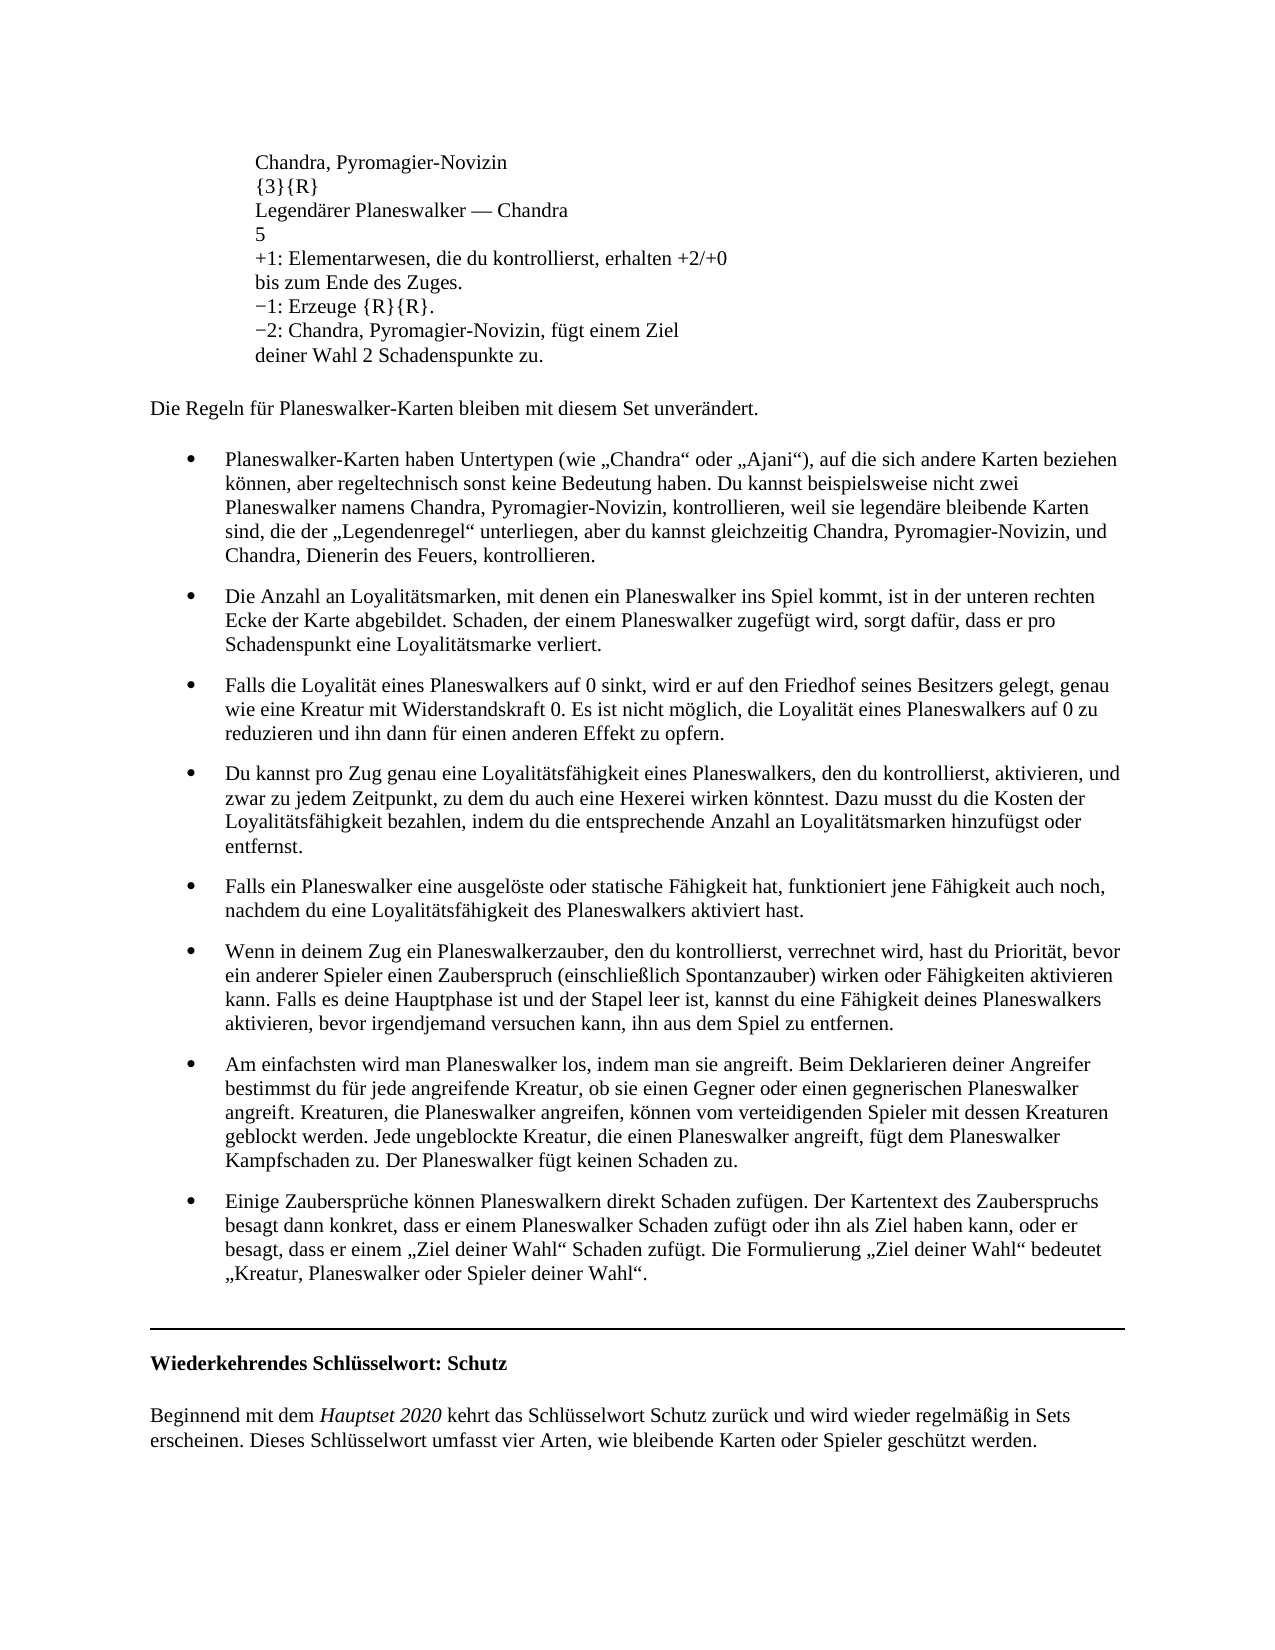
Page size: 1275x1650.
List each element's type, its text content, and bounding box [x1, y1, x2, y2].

text Einige Zaubersprüche können Planeswalkern direkt Schaden zufügen. Der Kartentext des Zauberspruchs besagt dann konkret, dass er einem Planeswalker Schaden zufügt oder ihn als Ziel haben kann, oder er besagt, dass er einem „Ziel deiner Wahl“ Schaden zufügt. Die Formulierung „Ziel deiner Wahl“ bedeutet „Kreatur, Planeswalker oder Spieler deiner Wahl“. [187, 1189, 1125, 1285]
text Falls die Loyalität eines Planeswalkers auf 0 sinkt, wird er auf den Friedhof seines Besitzers gelegt, genau wie eine Kreatur mit Widerstandskraft 0. Es ist nicht möglich, die Loyalität eines Planeswalkers auf 0 zu reduzieren und ihn dann für einen anderen Effekt zu opfern. [187, 672, 1125, 745]
text Chandra, Pyromagier-Novizin {3}{R} Legendärer Planeswalker — Chandra 5 +1: Elementarwesen, die du kontrollierst, erhalten +2/+0 bis zum Ende des Zuges. −1: Erzeuge {R}{R}. −2: Chandra, Pyromagier-Novizin, fügt einem Ziel deiner Wahl 2 Schadenspunkte zu. [255, 150, 735, 367]
text Du kannst pro Zug genau eine Loyalitätsfähigkeit eines Planeswalkers, den du kontrollierst, aktivieren, und zwar zu jedem Zeitpunkt, zu dem du auch eine Hexerei wirken könntest. Dazu musst du die Kosten der Loyalitätsfähigkeit bezahlen, indem du die entsprechende Anzahl an Loyalitätsmarken hinzufügst oder entfernst. [187, 761, 1125, 858]
subtitle Wiederkehrendes Schlüsselwort: Schutz [150, 1350, 1125, 1374]
text Wenn in deinem Zug ein Planeswalkerzauber, den du kontrollierst, verrechnet wird, hast du Priorität, bevor ein anderer Spieler einen Zauberspruch (einschließlich Spontanzauber) wirken oder Fähigkeiten aktivieren kann. Falls es deine Hauptphase ist und der Stapel leer ist, kannst du eine Fähigkeit deines Planeswalkers aktivieren, bevor irgendjemand versuchen kann, ihn aus dem Spiel zu entfernen. [187, 939, 1125, 1035]
text Beginnend mit dem Hauptset 2020 kehrt das Schlüsselwort Schutz zurück und wird wieder regelmäßig in Sets erscheinen. Dieses Schlüsselwort umfasst vier Arten, wie bleibende Karten oder Spieler geschützt werden. [150, 1402, 1125, 1452]
text Die Anzahl an Loyalitätsmarken, mit denen ein Planeswalker ins Spiel kommt, ist in der unteren rechten Ecke der Karte abgebildet. Schaden, der einem Planeswalker zugefügt wird, sorgt dafür, dass er pro Schadenspunkt eine Loyalitätsmarke verliert. [187, 584, 1125, 656]
text Am einfachsten wird man Planeswalker los, indem man sie angreift. Beim Deklarieren deiner Angreifer bestimmst du für jede angreifende Kreatur, ob sie einen Gegner oder einen gegnerischen Planeswalker angreift. Kreaturen, die Planeswalker angreifen, können vom verteidigenden Spieler mit dessen Kreaturen geblockt werden. Jede ungeblockte Kreatur, die einen Planeswalker angreift, fügt dem Planeswalker Kampfschaden zu. Der Planeswalker fügt keinen Schaden zu. [187, 1052, 1125, 1172]
text Planeswalker-Karten haben Untertypen (wie „Chandra“ oder „Ajani“), auf die sich andere Karten beziehen können, aber regeltechnisch sonst keine Bedeutung haben. Du kannst beispielsweise nicht zwei Planeswalker namens Chandra, Pyromagier-Novizin, kontrollieren, weil sie legendäre bleibende Karten sind, die der „Legendenregel“ unterliegen, aber du kannst gleichzeitig Chandra, Pyromagier-Novizin, und Chandra, Dienerin des Feuers, kontrollieren. [187, 447, 1125, 567]
text Die Regeln für Planeswalker-Karten bleiben mit diesem Set unverändert. [150, 396, 1125, 420]
text Falls ein Planeswalker eine ausgelöste oder statische Fähigkeit hat, funktioniert jene Fähigkeit auch noch, nachdem du eine Loyalitätsfähigkeit des Planeswalkers aktiviert hast. [187, 874, 1125, 922]
